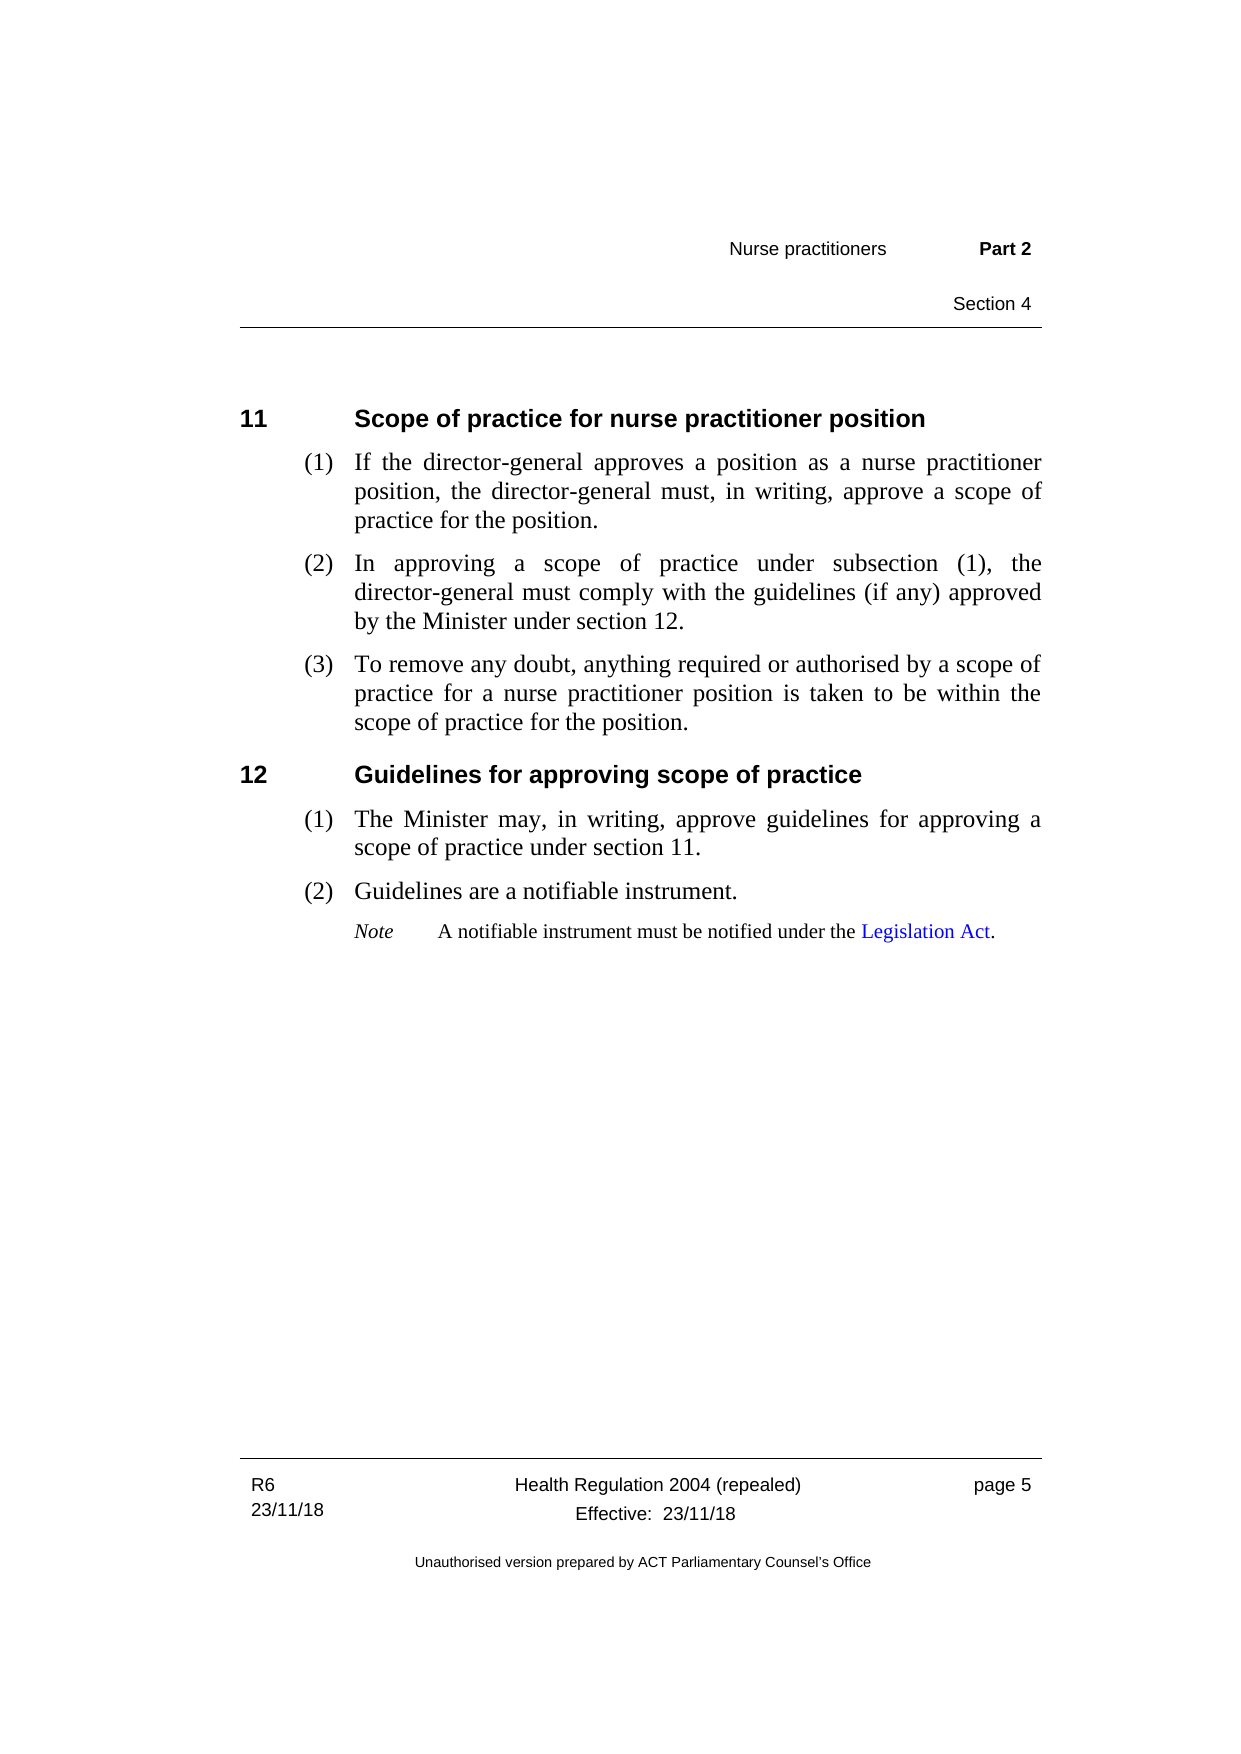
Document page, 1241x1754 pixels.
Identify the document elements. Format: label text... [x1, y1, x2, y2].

text (2) Guidelines are a notifiable instrument. [239, 876, 1042, 904]
text (1) The Minister may, in writing, approve guidelines for approving a scope of practice under section 11. [239, 804, 1042, 861]
text Note A notifiable instrument must be notified under the Legislation Act. [354, 919, 1042, 943]
text (2) In approving a scope of practice under subsection (1), the director-general must comply with the guidelines (if any) approved by the Minister under section 12. [239, 548, 1042, 634]
text 12 Guidelines for approving scope of practice [239, 760, 1042, 789]
text (3) To remove any doubt, anything required or authorised by a scope of practice for a nurse practitioner position is taken to be within the scope of practice for the position. [239, 649, 1042, 735]
text 11 Scope of practice for nurse practitioner position [239, 404, 1042, 433]
text (1) If the director-general approves a position as a nurse practitioner position, the director-general must, in writing, approve a scope of practice for the position. [239, 447, 1042, 534]
